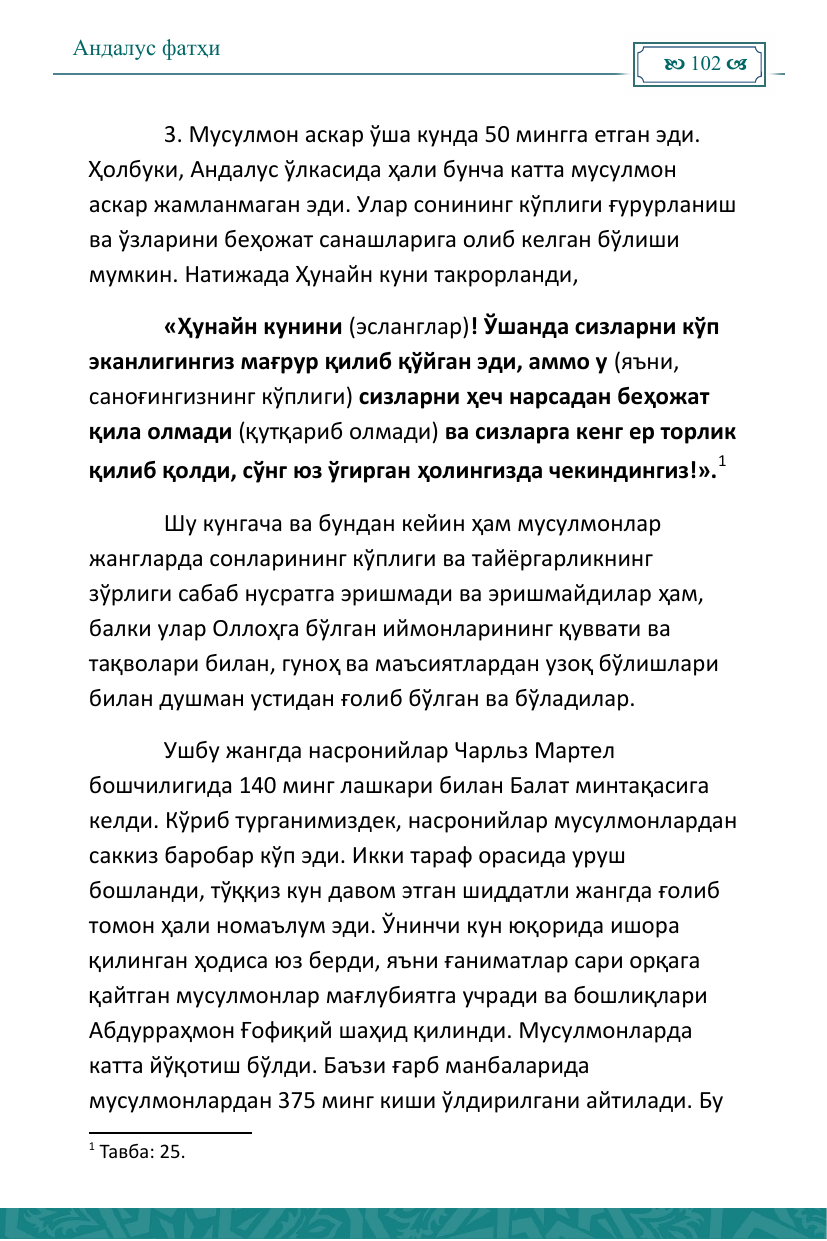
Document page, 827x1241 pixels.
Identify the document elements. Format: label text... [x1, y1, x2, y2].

text Шу кунгача ва бундан кейин ҳам мусулмонлар жангларда сонларининг кўплиги ва тайёргарликнинг зўрлиги сабаб нусратга эришмади ва эришмайдилар ҳам, балки улар Оллоҳга бўлган иймонларининг қуввати ва тақволари билан, гуноҳ ва маъсиятлардан узоқ бўлишлари билан душман устидан ғолиб бўлган ва бўладилар. [89, 507, 738, 713]
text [89, 734, 738, 1114]
picture [0, 1208, 827, 1239]
text «Ҳунайн кунини (эсланглар)! Ўшанда сизларни кўп эканлигингиз мағрур қилиб қўйган эди, аммо у (яъни, саноғингизнинг кўплиги) сизларни ҳеч нарсадан беҳожат қила олмади (қутқариб олмади) ва сизларга кенг ер торлик қилиб қолди, сўнг юз ўгирган ҳолингизда чекиндингиз!». [89, 310, 738, 485]
text 3. Мусулмон аскар ўша кунда 50 мингга етган эди. Ҳолбуки, Андалус ўлкасида ҳали бунча катта мусулмон аскар жамланмаган эди. Улар сонининг кўплиги ғурурланиш ва ўзларини беҳожат санашларига олиб келган бўлиши мумкин. Натижада Ҳунайн куни такрорланди, [89, 118, 738, 289]
